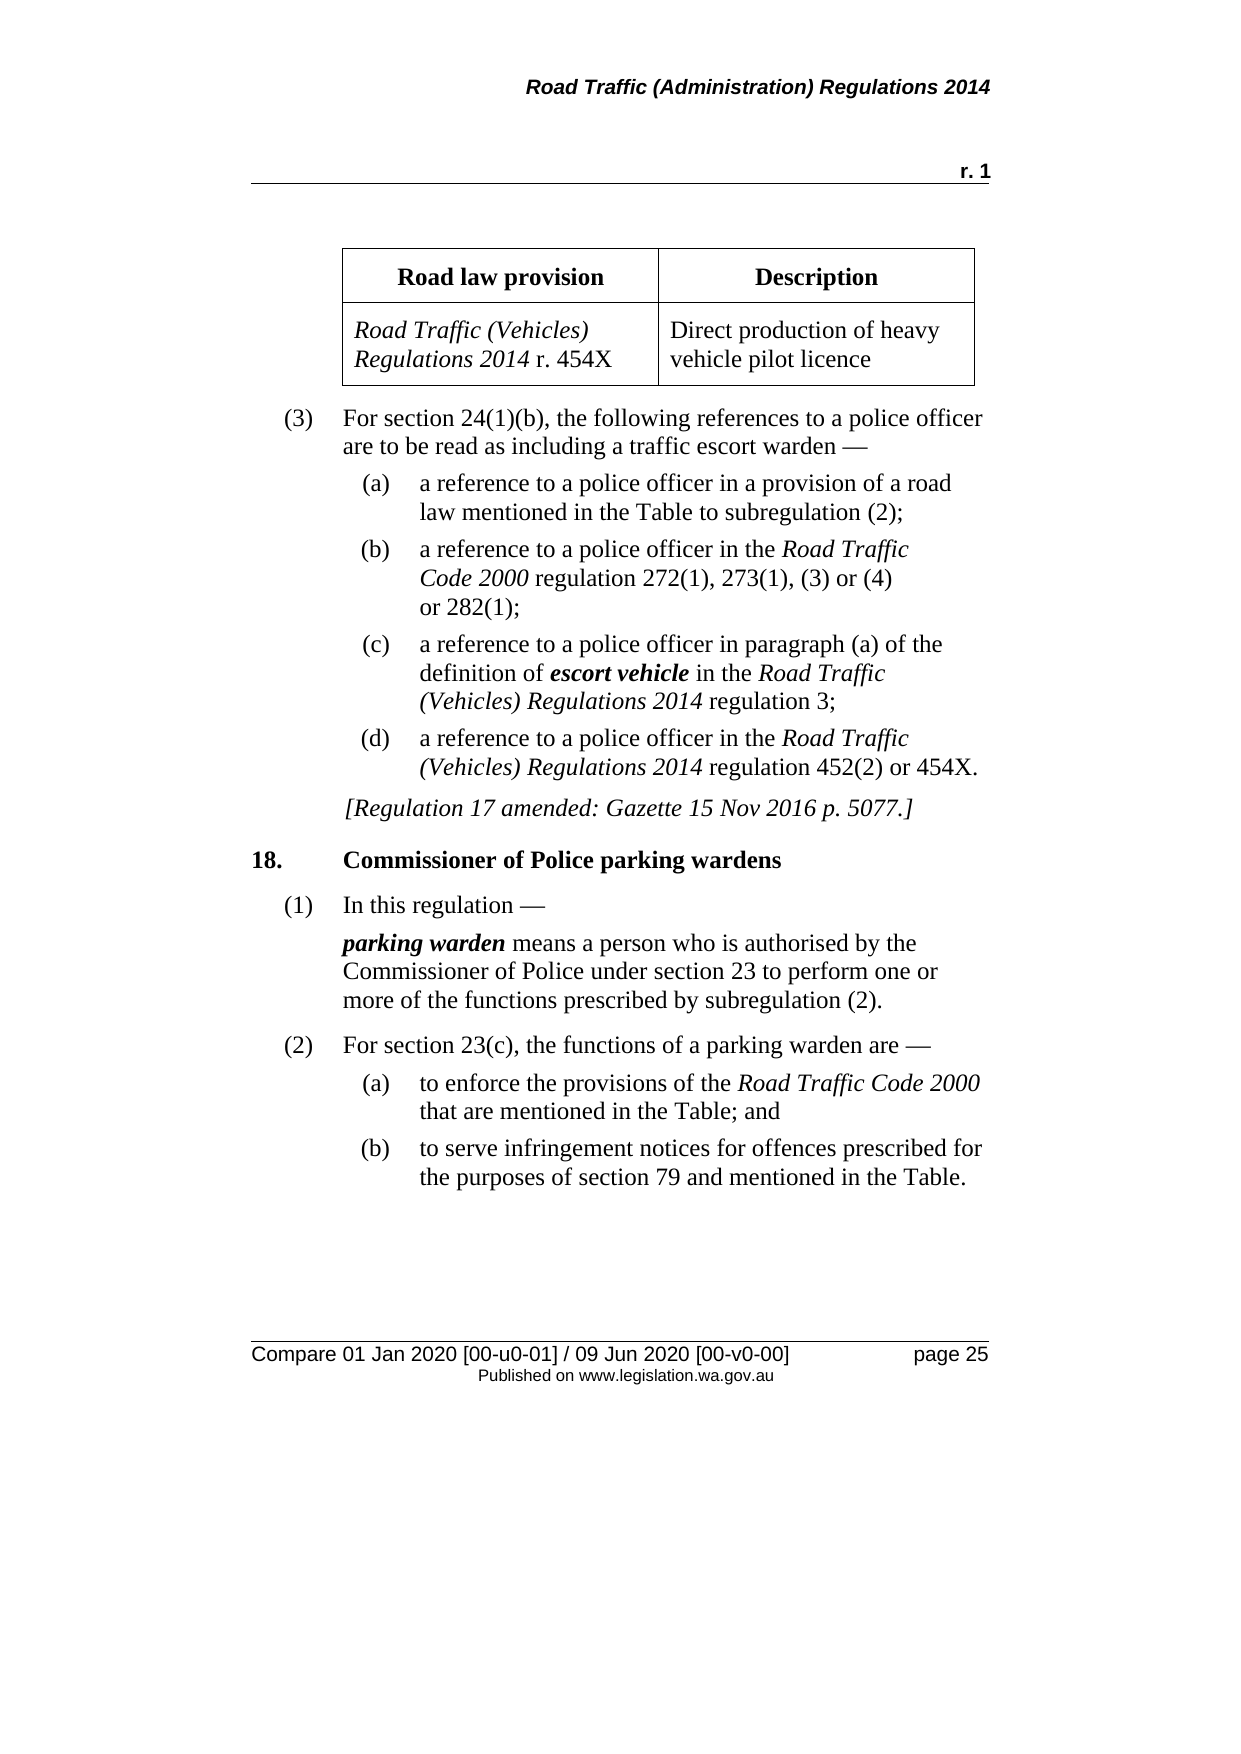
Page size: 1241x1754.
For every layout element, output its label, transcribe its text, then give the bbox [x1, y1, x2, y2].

table_header Description [659, 249, 974, 302]
text (b) to serve infringement notices for offences prescribed for the purposes of section 79 and mentioned in the Table. [251, 1133, 989, 1191]
text [Regulation 17 amended: Gazette 15 Nov 2016 p. 5077.] [251, 793, 989, 822]
text (2) For section 23(c), the functions of a parking warden are — [251, 1031, 989, 1059]
text (1) In this regulation — [251, 891, 989, 919]
text (a) to enforce the provisions of the Road Traffic Code 2000 that are mentioned in the Table; and [251, 1068, 989, 1125]
text (3) For section 24(1)(b), the following references to a police officer are to be read as including a traffic escort warden — [251, 403, 989, 460]
text (b) a reference to a police officer in the Road Traffic Code 2000 regulation 272(1), 273(1), (3) or (4) or 282(1); [251, 534, 989, 621]
text (c) a reference to a police officer in paragraph (a) of the definition of escort vehicle in the Road Traffic (Vehicles) Regulations 2014 regulation 3; [251, 629, 989, 715]
table_header Road law provision [343, 249, 658, 302]
text parking warden means a person who is authorised by the Commissioner of Police under section 23 to perform one or more of the functions prescribed by subregulation (2). [251, 928, 989, 1014]
table_cell Direct production of heavy vehicle pilot licence [659, 303, 974, 385]
text (a) a reference to a police officer in a provision of a road law mentioned in the Table to subregulation (2); [251, 468, 989, 526]
table_cell Road Traffic (Vehicles) Regulations 2014 r. 454X [343, 303, 658, 385]
subtitle 18. Commissioner of Police parking wardens [251, 845, 989, 874]
text (d) a reference to a police officer in the Road Traffic (Vehicles) Regulations 2014 regulation 452(2) or 454X. [251, 723, 989, 781]
